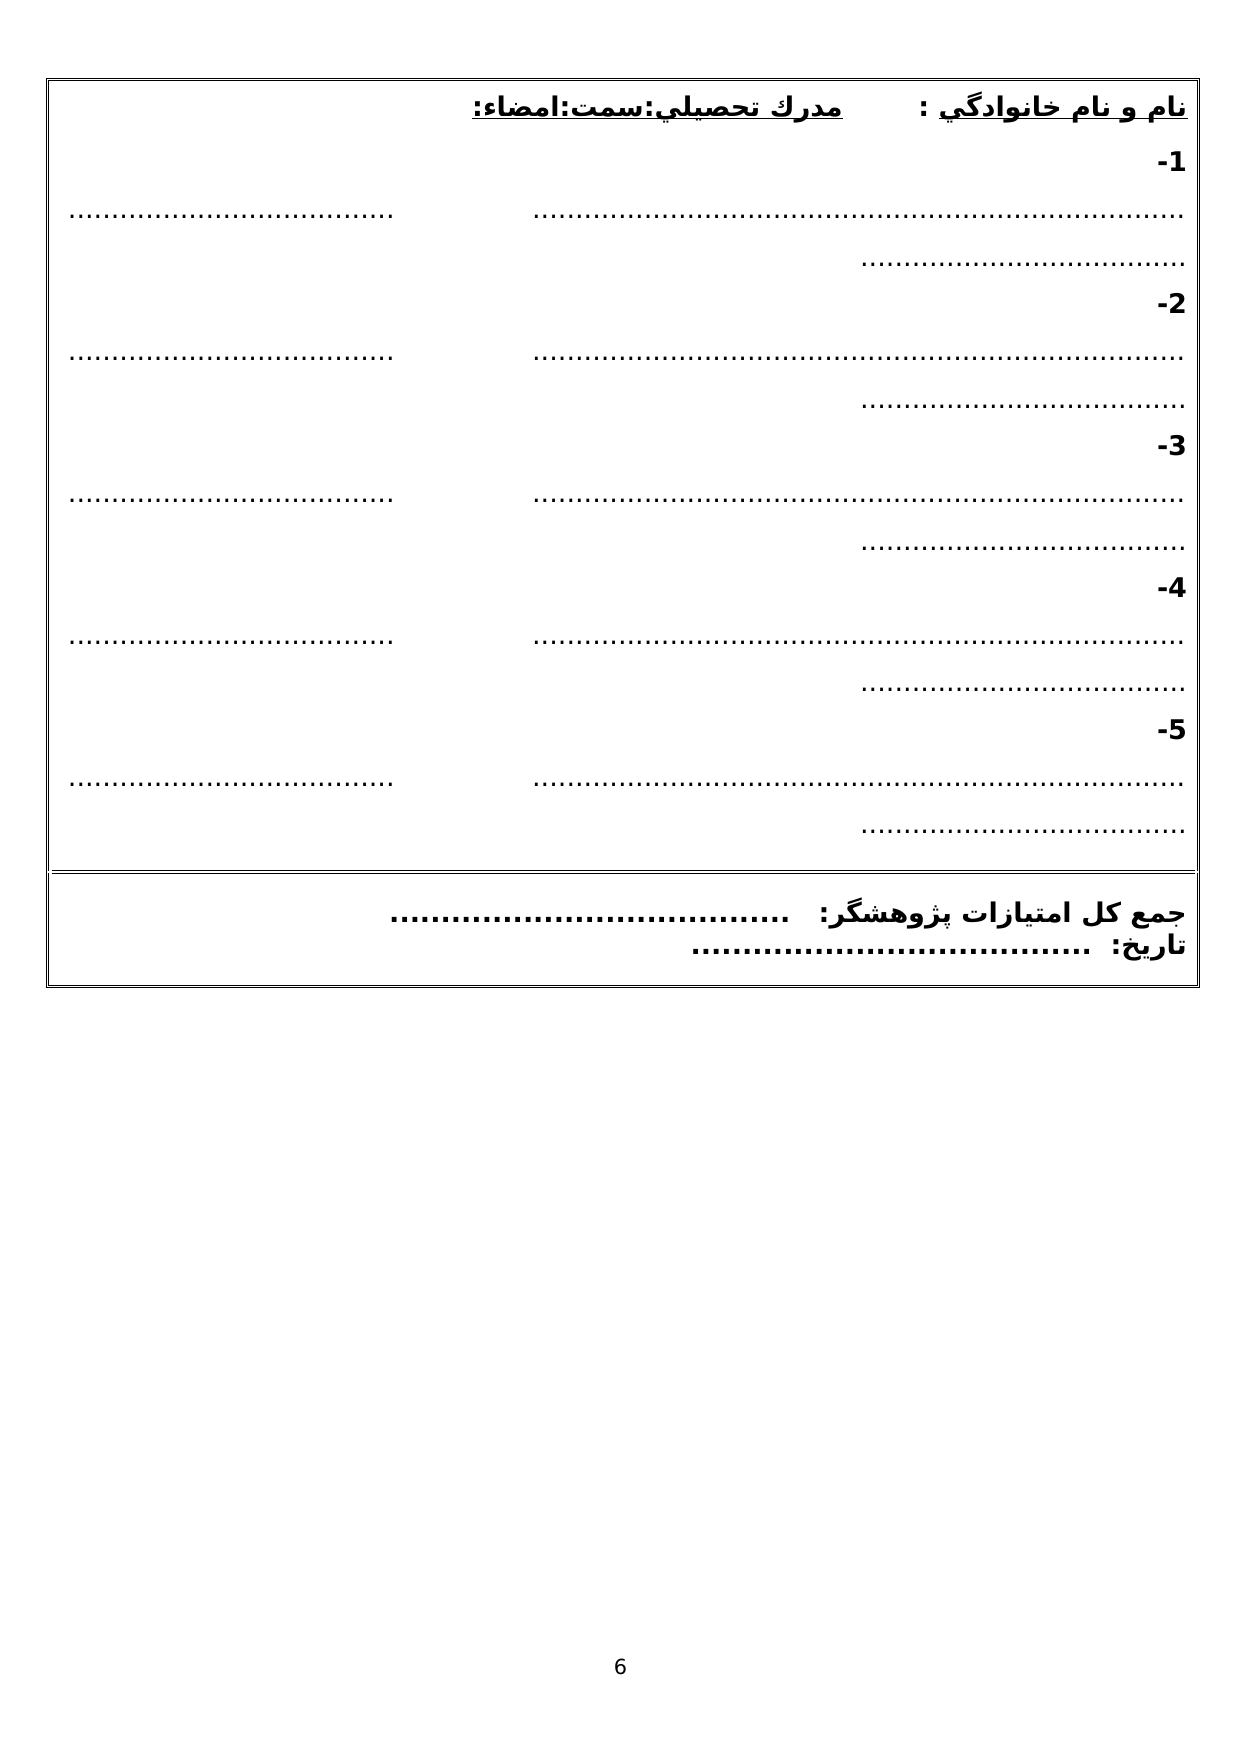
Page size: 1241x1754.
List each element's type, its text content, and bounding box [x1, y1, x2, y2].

table_header نام و نام خانوادگي : مدرك تحصيلي:سمت:امضاء: 1- ............................................................................ ...................................... ...................................... 2- ............................................................................ ...................................... ...................................... 3- ............................................................................ ...................................... ...................................... 4- ............................................................................ ...................................... ...................................... 5- ............................................................................ ...................................... ...................................... [49, 81, 1197, 870]
table_cell جمع كل امتيازات پژوهشگر: ....................................... تاريخ: ....................................... [48, 870, 1198, 985]
